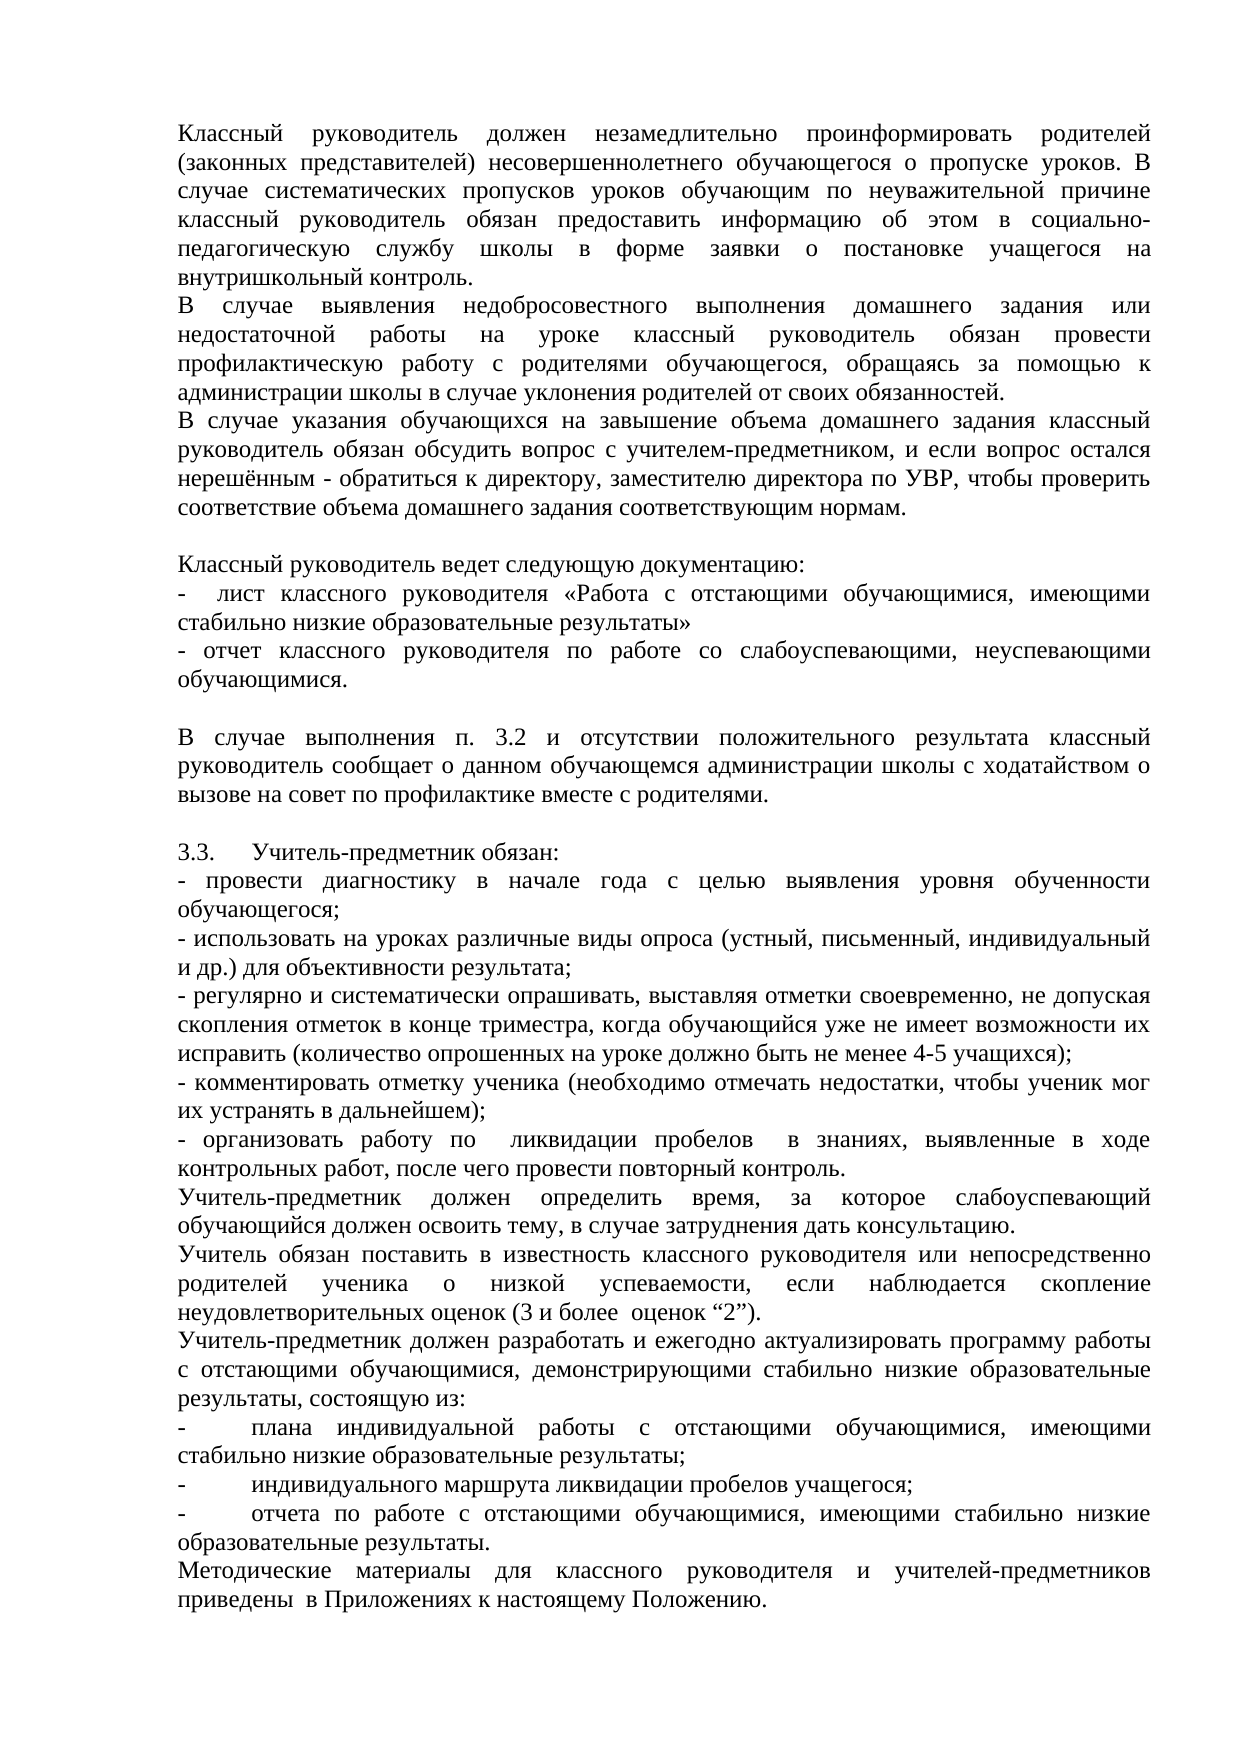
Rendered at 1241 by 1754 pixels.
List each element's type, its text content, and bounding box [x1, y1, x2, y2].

text В случае указания обучающихся на завышение объема домашнего задания классный руководитель обязан обсудить вопрос с учителем-предметником, и если вопрос остался нерешённым - обратиться к директору, заместителю директора по УВР, чтобы проверить соответствие объема домашнего задания соответствующим нормам. [177, 406, 1152, 521]
text - регулярно и систематически опрашивать, выставляя отметки своевременно, не допуская скопления отметок в конце триместра, когда обучающийся уже не имеет возможности их исправить (количество опрошенных на уроке должно быть не менее 4-5 учащихся); [177, 981, 1152, 1067]
text - отчет классного руководителя по работе со слабоуспевающими, неуспевающими обучающимися. [177, 636, 1152, 693]
text В случае выявления недобросовестного выполнения домашнего задания или недостаточной работы на уроке классный руководитель обязан провести профилактическую работу с родителями обучающегося, обращаясь за помощью к администрации школы в случае уклонения родителей от своих обязанностей. [177, 291, 1152, 406]
text Учитель-предметник должен определить время, за которое слабоуспевающий обучающийся должен освоить тему, в случае затруднения дать консультацию. [177, 1182, 1152, 1239]
text - провести диагностику в начале года с целью выявления уровня обученности обучающегося; [177, 866, 1152, 923]
text Классный руководитель должен незамедлительно проинформировать родителей (законных представителей) несовершеннолетнего обучающегося о пропуске уроков. В случае систематических пропусков уроков обучающим по неуважительной причине классный руководитель обязан предоставить информацию об этом в социально-педагогическую службу школы в форме заявки о постановке учащегося на внутришкольный контроль. [177, 118, 1152, 291]
text - организовать работу по ликвидации пробелов в знаниях, выявленные в ходе контрольных работ, после чего провести повторный контроль. [177, 1124, 1152, 1182]
text Методические материалы для классного руководителя и учителей-предметников приведены в Приложениях к настоящему Положению. [177, 1556, 1152, 1613]
text Учитель обязан поставить в известность классного руководителя или непосредственно родителей ученика о низкой успеваемости, если наблюдается скопление неудовлетворительных оценок (3 и более оценок “2”). [177, 1239, 1152, 1326]
text - использовать на уроках различные виды опроса (устный, письменный, индивидуальный и др.) для объективности результата; [177, 923, 1152, 981]
text - индивидуального маршрута ликвидации пробелов учащегося; [177, 1469, 1152, 1498]
text - плана индивидуальной работы с отстающими обучающимися, имеющими стабильно низкие образовательные результаты; [177, 1412, 1152, 1469]
text 3.3. Учитель-предметник обязан: [177, 837, 1152, 866]
text Учитель-предметник должен разработать и ежегодно актуализировать программу работы с отстающими обучающимися, демонстрирующими стабильно низкие образовательные результаты, состоящую из: [177, 1326, 1152, 1412]
text Классный руководитель ведет следующую документацию: [177, 549, 1152, 578]
text - лист классного руководителя «Работа с отстающими обучающимися, имеющими стабильно низкие образовательные результаты» [177, 578, 1152, 636]
text - комментировать отметку ученика (необходимо отмечать недостатки, чтобы ученик мог их устранять в дальнейшем); [177, 1067, 1152, 1124]
text - отчета по работе с отстающими обучающимися, имеющими стабильно низкие образовательные результаты. [177, 1498, 1152, 1556]
text В случае выполнения п. 3.2 и отсутствии положительного результата классный руководитель сообщает о данном обучающемся администрации школы с ходатайством о вызове на совет по профилактике вместе с родителями. [177, 722, 1152, 808]
